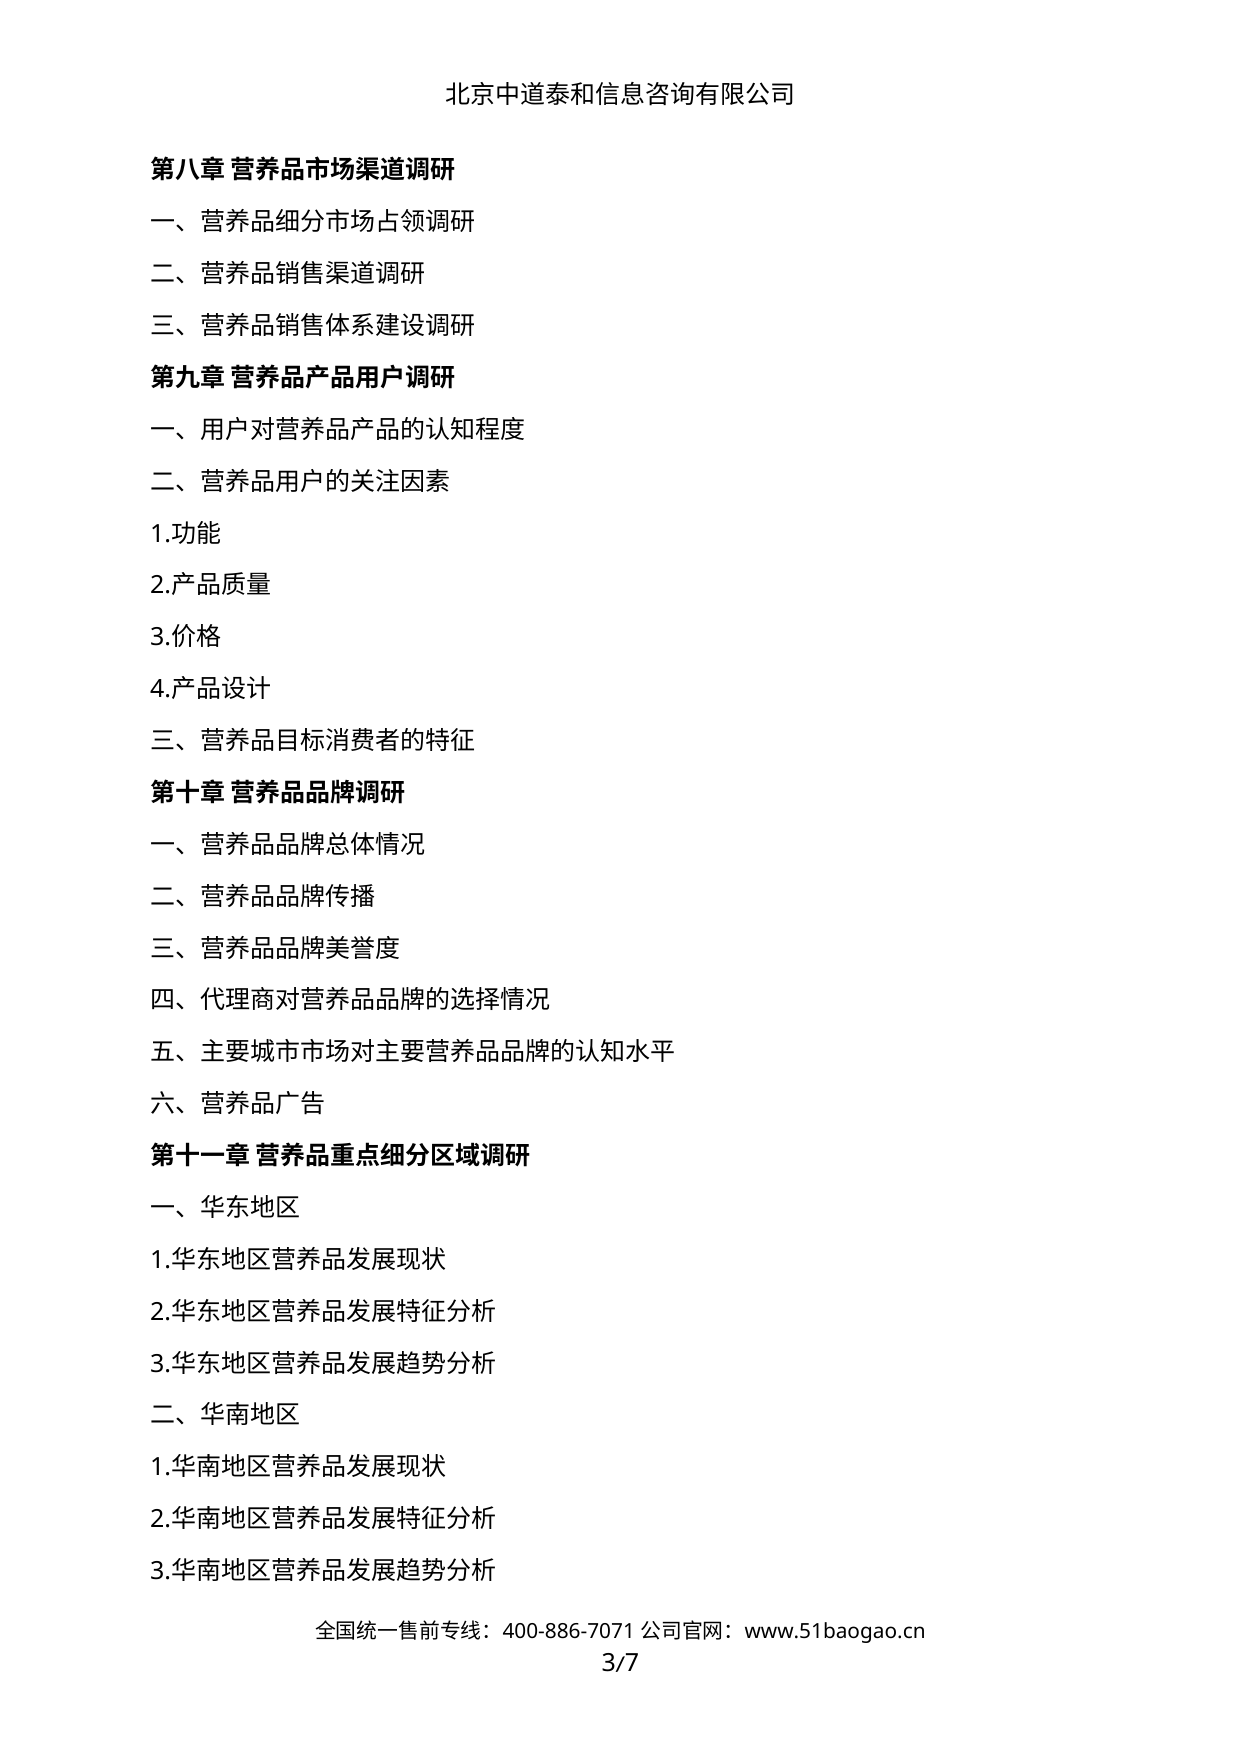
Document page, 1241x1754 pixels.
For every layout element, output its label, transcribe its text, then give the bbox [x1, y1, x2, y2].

text 二、营养品用户的关注因素 [150, 461, 1090, 497]
text 3.华东地区营养品发展趋势分析 [150, 1343, 1090, 1379]
text 第十一章 营养品重点细分区域调研 [150, 1136, 1090, 1172]
text 三、营养品目标消费者的特征 [150, 721, 1090, 757]
text 2.华南地区营养品发展特征分析 [150, 1499, 1090, 1535]
text 2.产品质量 [150, 565, 1090, 601]
text 1.华东地区营养品发展现状 [150, 1239, 1090, 1276]
text 2.华东地区营养品发展特征分析 [150, 1291, 1090, 1327]
text 一、华东地区 [150, 1187, 1090, 1224]
text 第八章 营养品市场渠道调研 [150, 150, 1090, 186]
text 三、营养品销售体系建设调研 [150, 306, 1090, 342]
text 二、华南地区 [150, 1395, 1090, 1431]
text 第九章 营养品产品用户调研 [150, 357, 1090, 394]
text 一、营养品细分市场占领调研 [150, 202, 1090, 238]
text 六、营养品广告 [150, 1084, 1090, 1120]
text 3.价格 [150, 617, 1090, 653]
text 二、营养品销售渠道调研 [150, 254, 1090, 290]
text 1.功能 [150, 513, 1090, 549]
text 四、代理商对营养品品牌的选择情况 [150, 980, 1090, 1016]
text 三、营养品品牌美誉度 [150, 928, 1090, 964]
text 第十章 营养品品牌调研 [150, 772, 1090, 809]
text 一、用户对营养品产品的认知程度 [150, 409, 1090, 446]
text 1.华南地区营养品发展现状 [150, 1447, 1090, 1483]
text 五、主要城市市场对主要营养品品牌的认知水平 [150, 1032, 1090, 1068]
text 4.产品设计 [150, 669, 1090, 705]
text 二、营养品品牌传播 [150, 876, 1090, 912]
text 3.华南地区营养品发展趋势分析 [150, 1551, 1090, 1587]
text 一、营养品品牌总体情况 [150, 824, 1090, 861]
